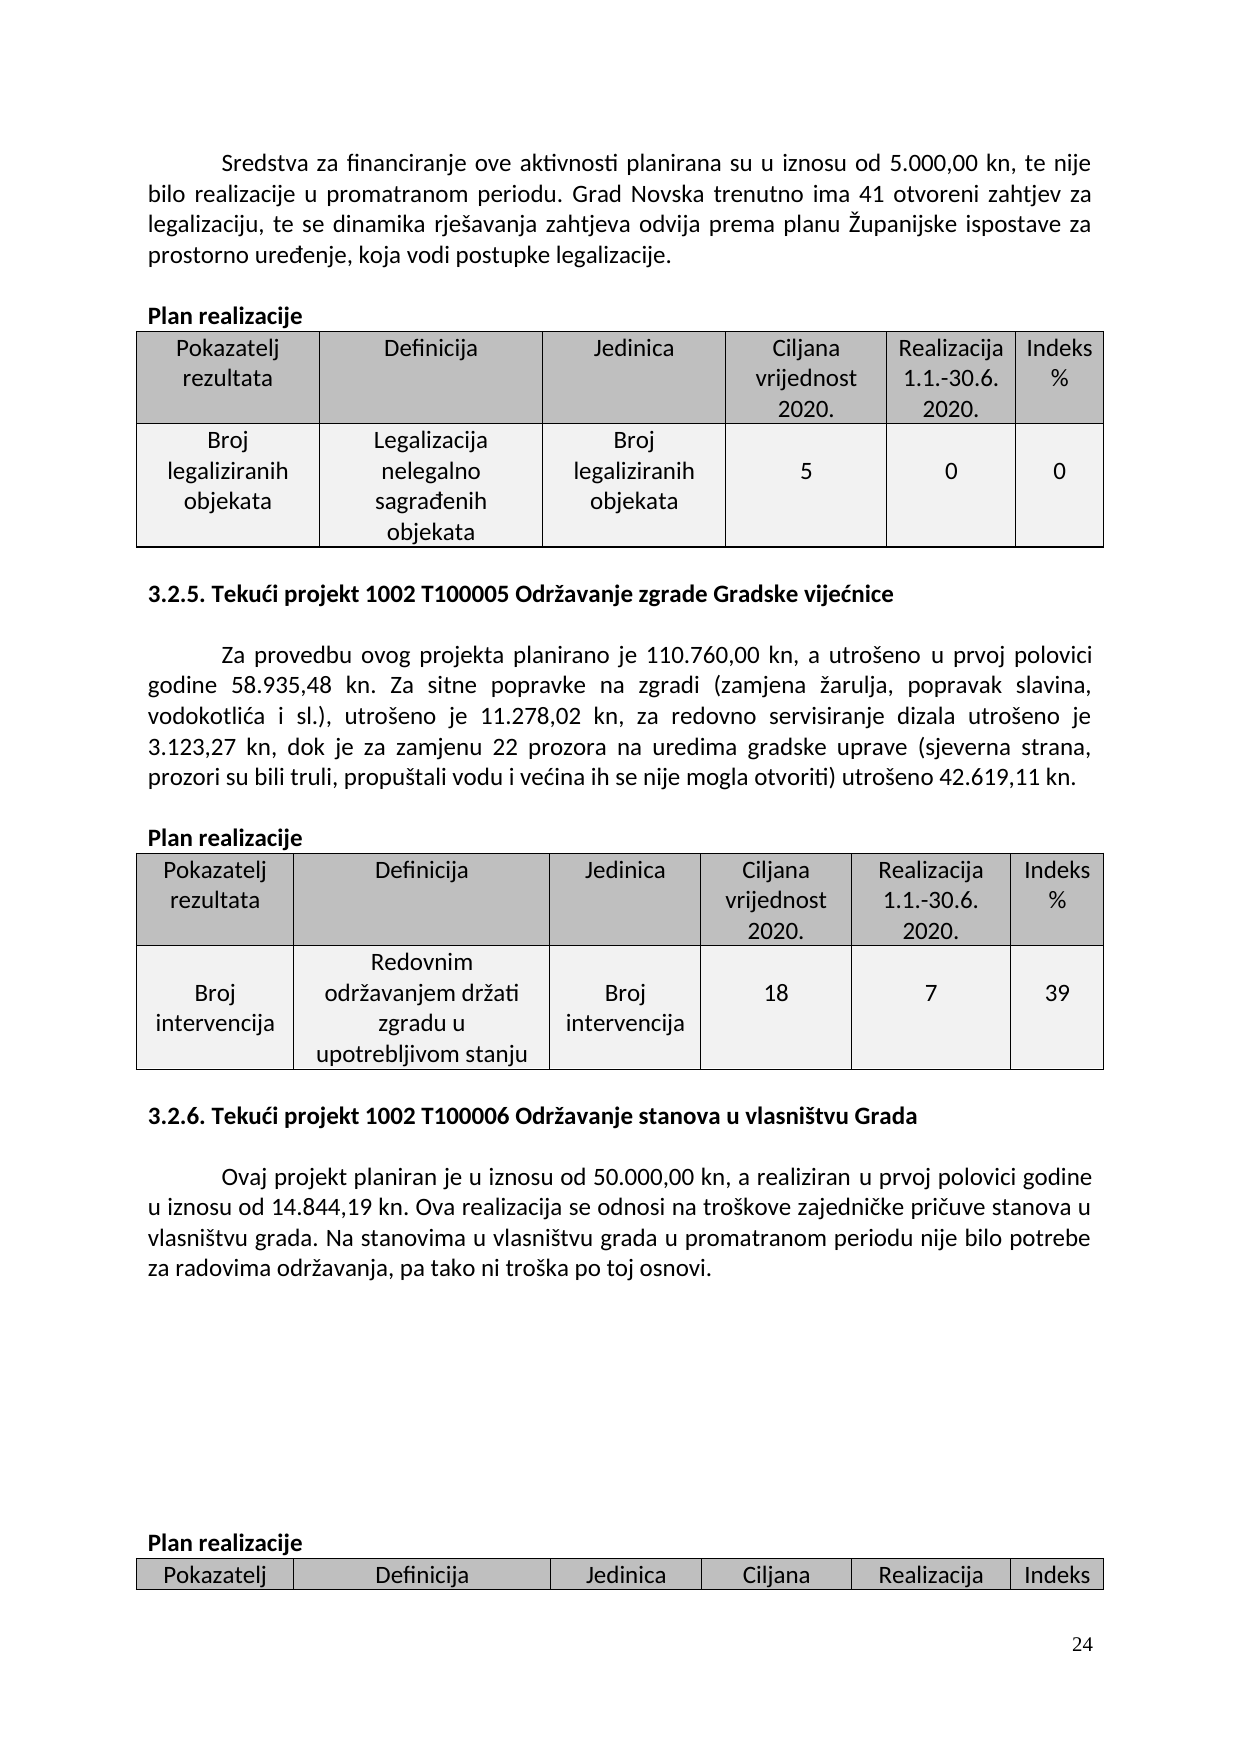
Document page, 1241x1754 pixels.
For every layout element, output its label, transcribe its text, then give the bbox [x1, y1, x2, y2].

table_header Definicija [294, 854, 549, 945]
text Plan realizacije [148, 822, 1093, 853]
table_header Indeks % [1016, 332, 1103, 423]
text Za provedbu ovog projekta planirano je 110.760,00 kn, a utrošeno u prvoj polovici godine 58.935,48 kn. Za sitne popravke na zgradi (zamjena žarulja, popravak slavina, vodokotlića i sl.), utrošeno je 11.278,02 kn, za redovno servisiranje dizala utrošeno je 3.123,27 kn, dok je za zamjenu 22 prozora na uredima gradske uprave (sjeverna strana, prozori su bili truli, propuštali vodu i većina ih se nije mogla otvoriti) utrošeno 42.619,11 kn. [148, 639, 1093, 792]
table_header Jedinica [543, 332, 725, 423]
table_header Jedinica [550, 854, 700, 945]
table_cell 7 [852, 946, 1010, 1068]
table_header Realizacija 1.1.-30.6. 2020. [887, 332, 1015, 423]
text Plan realizacije [148, 1527, 1093, 1558]
text 3.2.5. Tekući projekt 1002 T100005 Održavanje zgrade Gradske vijećnice [148, 578, 1093, 608]
table_header Indeks % [1011, 854, 1103, 945]
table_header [137, 1559, 293, 1589]
table_cell 5 [726, 424, 886, 546]
table_cell 18 [701, 946, 851, 1068]
table_header Jedinica [551, 1559, 701, 1589]
table_cell 39 [1011, 946, 1103, 1068]
text Ovaj projekt planiran je u iznosu od 50.000,00 kn, a realiziran u prvoj polovici godine u iznosu od 14.844,19 kn. Ova realizacija se odnosi na troškove zajedničke pričuve stanova u vlasništvu grada. Na stanovima u vlasništvu grada u promatranom periodu nije bilo potrebe za radovima održavanja, pa tako ni troška po toj osnovi. [148, 1161, 1093, 1283]
table_header Pokazatelj rezultata [137, 332, 319, 423]
table_header Realizacija 1.1.-30.6. 2020. [852, 854, 1010, 945]
table_header Definicija [294, 1559, 550, 1589]
table_cell Legalizacija nelegalno sagrađenih objekata [320, 424, 542, 546]
text 3.2.6. Tekući projekt 1002 T100006 Održavanje stanova u vlasništvu Grada [148, 1100, 1093, 1131]
table_cell Broj legaliziranih objekata [137, 424, 319, 546]
table_cell 0 [887, 424, 1015, 546]
table_cell Broj legaliziranih objekata [543, 424, 725, 546]
table_cell Broj intervencija [137, 946, 293, 1068]
table_cell Redovnim održavanjem držati zgradu u upotrebljivom stanju [294, 946, 549, 1068]
table_header Definicija [320, 332, 542, 423]
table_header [852, 1559, 1010, 1589]
text Sredstva za financiranje ove aktivnosti planirana su u iznosu od 5.000,00 kn, te nije bilo realizacije u promatranom periodu. Grad Novska trenutno ima 41 otvoreni zahtjev za legalizaciju, te se dinamika rješavanja zahtjeva odvija prema planu Županijske ispostave za prostorno uređenje, koja vodi postupke legalizacije. [148, 148, 1093, 270]
table_header Ciljana vrijednost 2020. [701, 854, 851, 945]
table_header Pokazatelj rezultata [137, 854, 293, 945]
table_cell Broj intervencija [550, 946, 700, 1068]
table_header Indeks % [1011, 1559, 1103, 1589]
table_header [702, 1559, 851, 1589]
text Plan realizacije [148, 300, 1093, 331]
table_header Ciljana vrijednost 2020. [726, 332, 886, 423]
table_cell 0 [1016, 424, 1103, 546]
